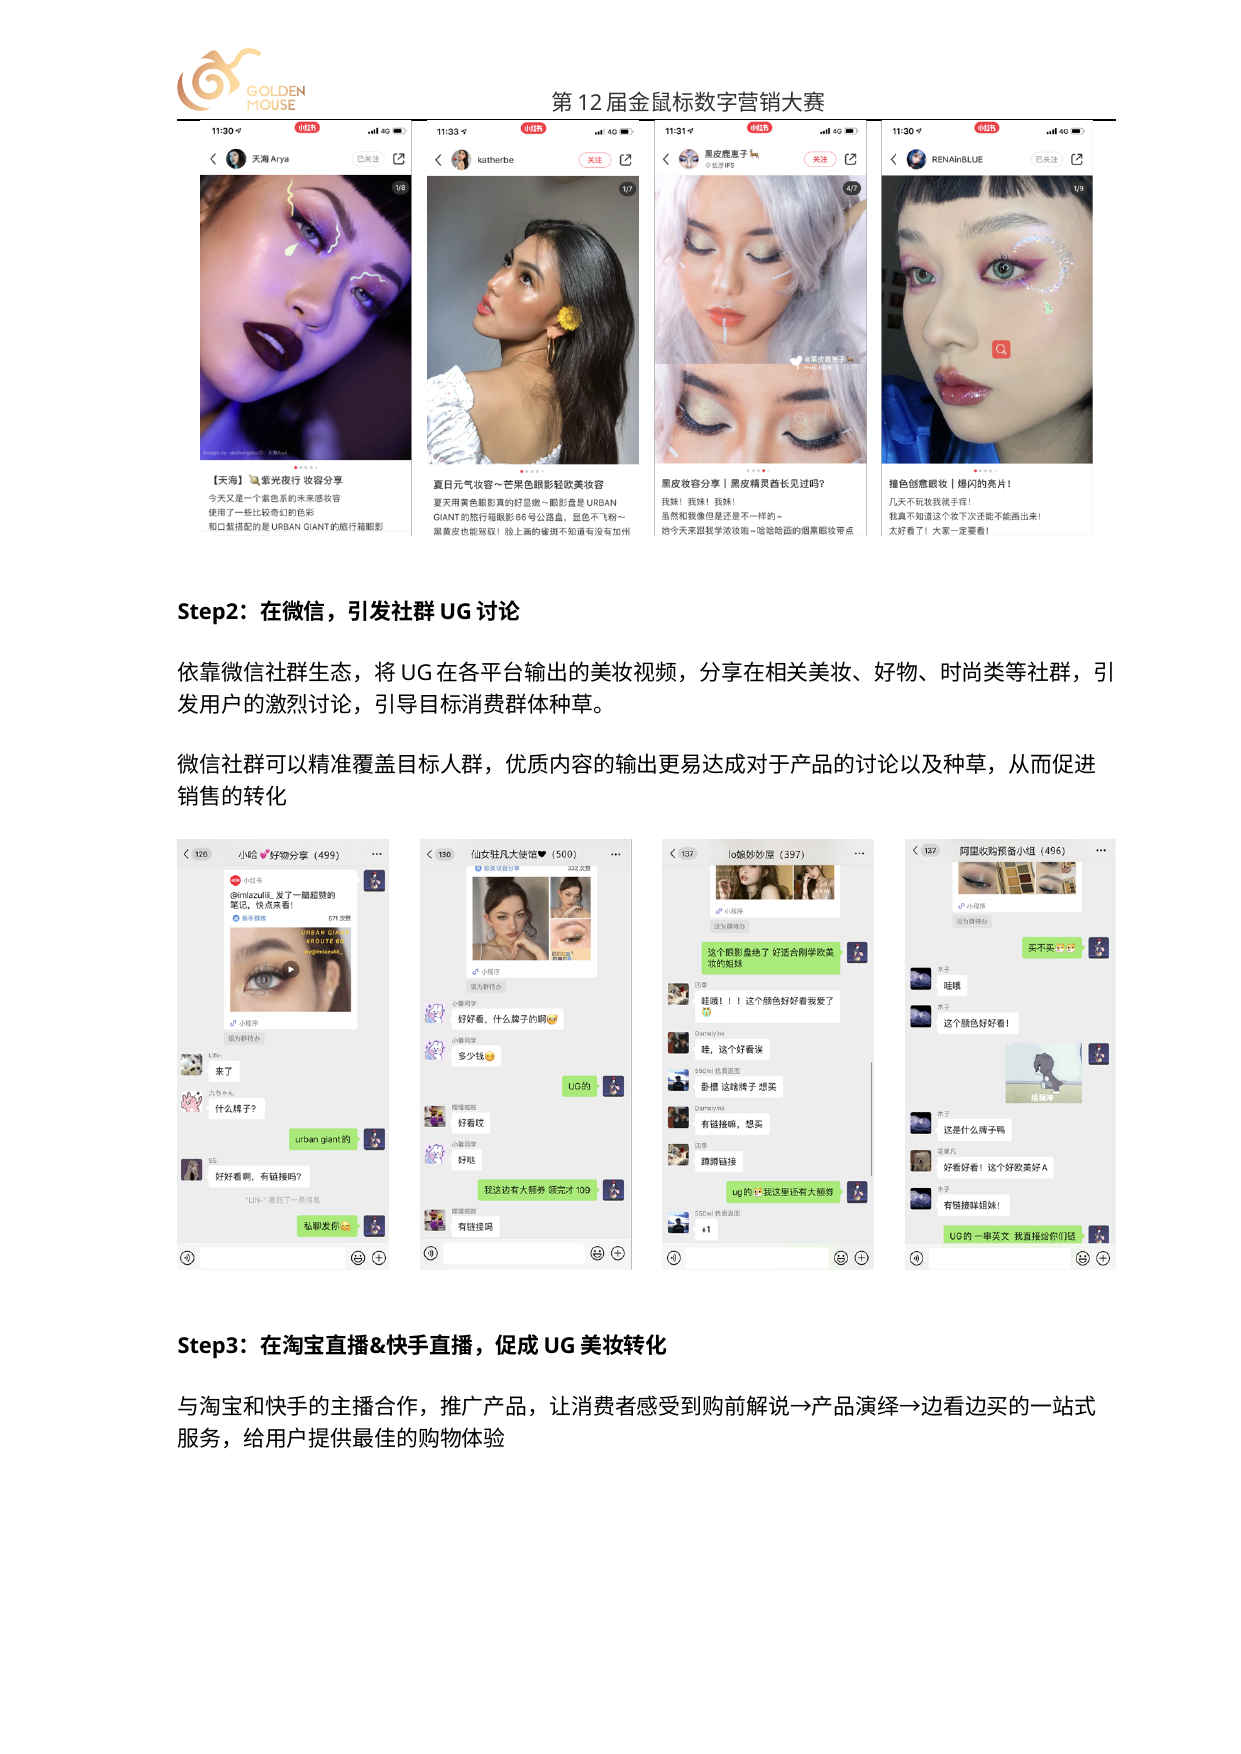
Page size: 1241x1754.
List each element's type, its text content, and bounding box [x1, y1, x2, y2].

text Step2：在微信，引发社群UG讨论 [177, 594, 1116, 626]
text 依靠微信社群生态，将UG在各平台输出的美妆视频，分享在相关美妆、好物、时尚类等社群，引发用户的激烈讨论，引导目标消费群体种草。 [177, 655, 1116, 718]
text Step3：在淘宝直播&快手直播，促成UG美妆转化 [177, 1328, 1116, 1360]
text 微信社群可以精准覆盖目标人群，优质内容的输出更易达成对于产品的讨论以及种草，从而促进销售的转化 [177, 747, 1116, 811]
picture [177, 48, 305, 111]
picture [200, 120, 1093, 536]
text 与淘宝和快手的主播合作，推广产品，让消费者感受到购前解说→产品演绎→边看边买的一站式服务，给用户提供最佳的购物体验 [177, 1389, 1116, 1452]
picture [177, 839, 1116, 1270]
